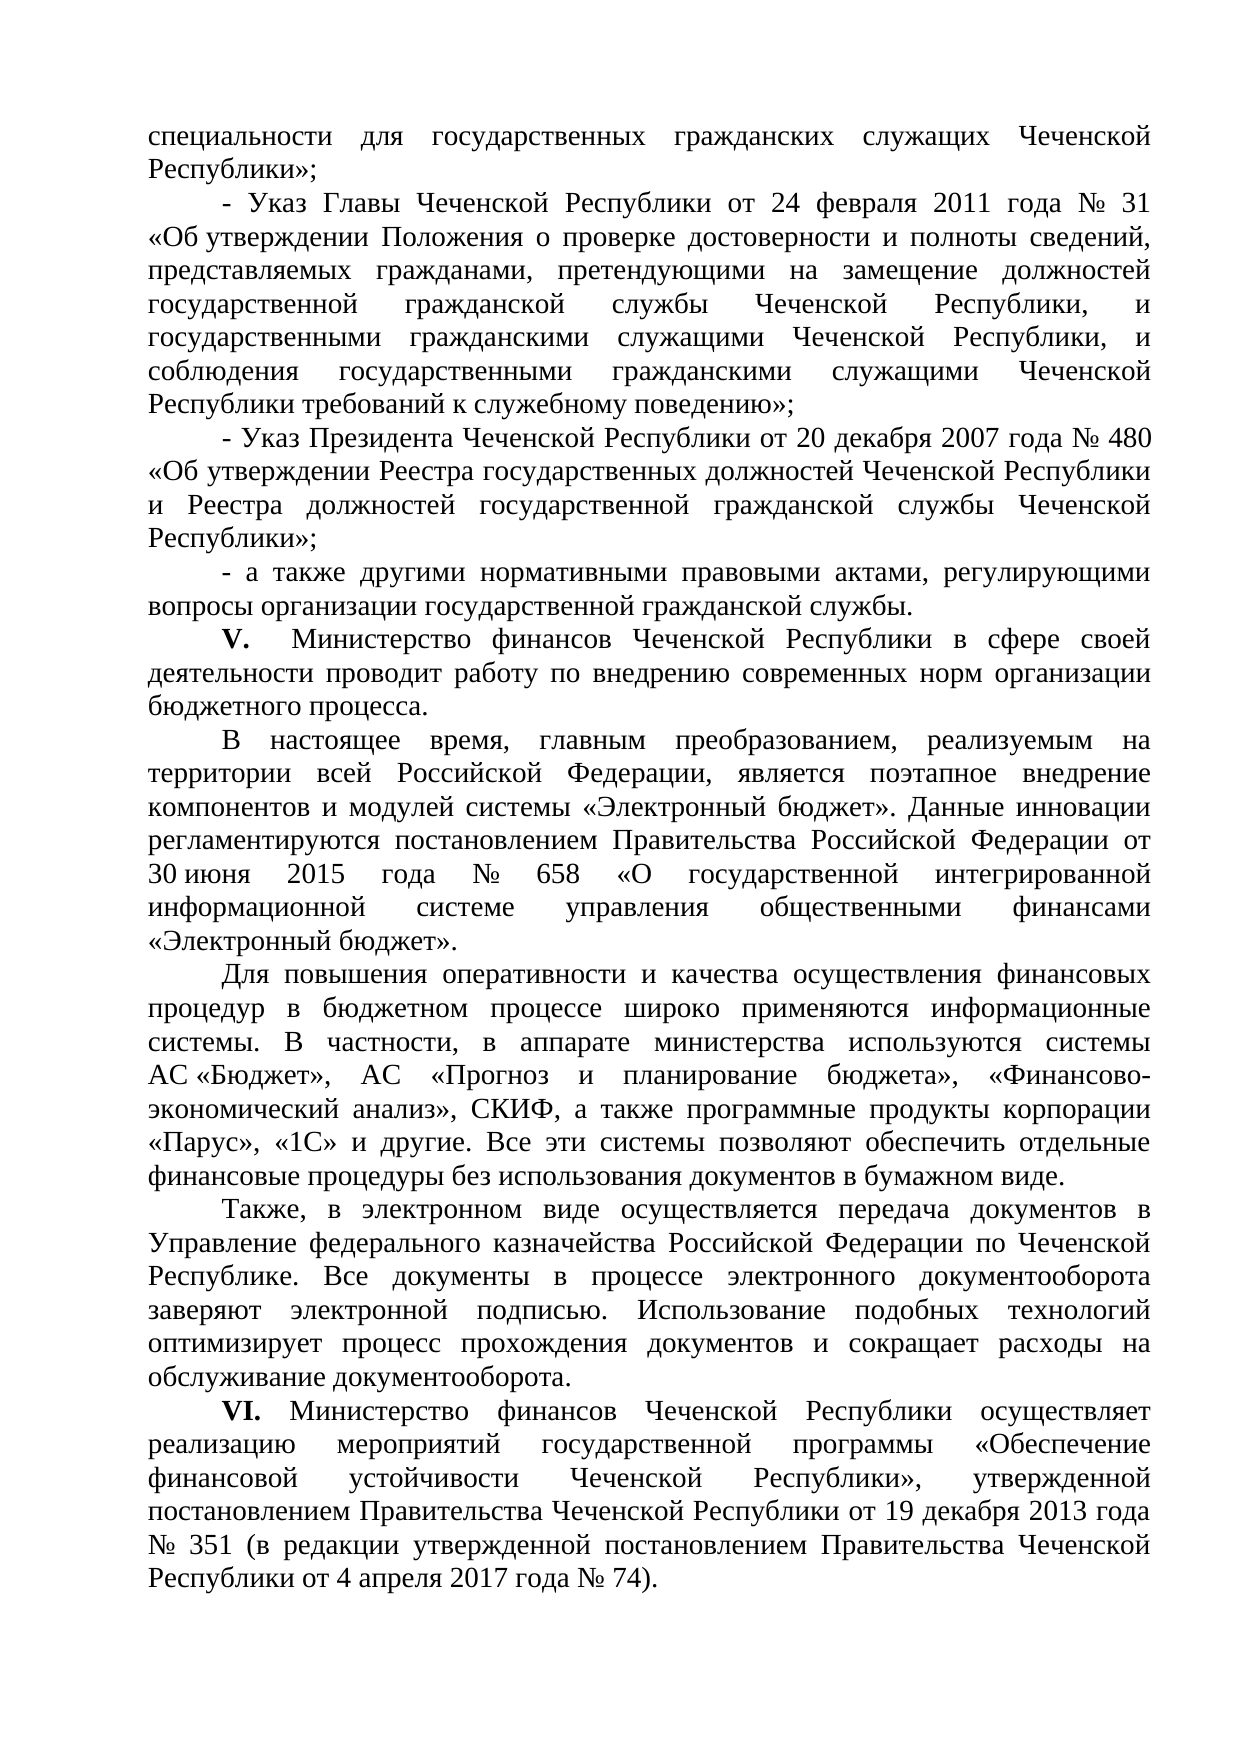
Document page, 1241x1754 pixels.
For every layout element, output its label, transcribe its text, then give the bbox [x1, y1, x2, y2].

text - Указ Главы Чеченской Республики от 24 февраля 2011 года № 31 «Об утверждении Положения о проверке достоверности и полноты сведений, представляемых гражданами, претендующими на замещение должностей государственной гражданской службы Чеченской Республики, и государственными гражданскими служащими Чеченской Республики, и соблюдения государственными гражданскими служащими Чеченской Республики требований к служебному поведению»; [148, 185, 1152, 420]
text Также, в электронном виде осуществляется передача документов в Управление федерального казначейства Российской Федерации по Чеченской Республике. Все документы в процессе электронного документооборота заверяют электронной подписью. Использование подобных технологий оптимизирует процесс прохождения документов и сокращает расходы на обслуживание документооборота. [148, 1191, 1152, 1393]
text - Указ Президента Чеченской Республики от 20 декабря 2007 года № 480 «Об утверждении Реестра государственных должностей Чеченской Республики и Реестра должностей государственной гражданской службы Чеченской Республики»; [148, 420, 1152, 554]
text - а также другими нормативными правовыми актами, регулирующими вопросы организации государственной гражданской службы. [148, 554, 1152, 621]
text V. Министерство финансов Чеченской Республики в сфере своей деятельности проводит работу по внедрению современных норм организации бюджетного процесса. [148, 621, 1152, 722]
text Для повышения оперативности и качества осуществления финансовых процедур в бюджетном процессе широко применяются информационные системы. В частности, в аппарате министерства используются системы АС «Бюджет», АС «Прогноз и планирование бюджета», «Финансово-экономический анализ», СКИФ, а также программные продукты корпорации «Парус», «1С» и другие. Все эти системы позволяют обеспечить отдельные финансовые процедуры без использования документов в бумажном виде. [148, 957, 1152, 1191]
text В настоящее время, главным преобразованием, реализуемым на территории всей Российской Федерации, является поэтапное внедрение компонентов и модулей системы «Электронный бюджет». Данные инновации регламентируются постановлением Правительства Российской Федерации от 30 июня 2015 года № 658 «О государственной интегрированной информационной системе управления общественными финансами «Электронный бюджет». [148, 722, 1152, 957]
text VI. Министерство финансов Чеченской Республики осуществляет реализацию мероприятий государственной программы «Обеспечение финансовой устойчивости Чеченской Республики», утвержденной постановлением Правительства Чеченской Республики от 19 декабря 2013 года № 351 (в редакции утвержденной постановлением Правительства Чеченской Республики от 4 апреля 2017 года № 74). [148, 1393, 1152, 1594]
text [148, 118, 1152, 185]
